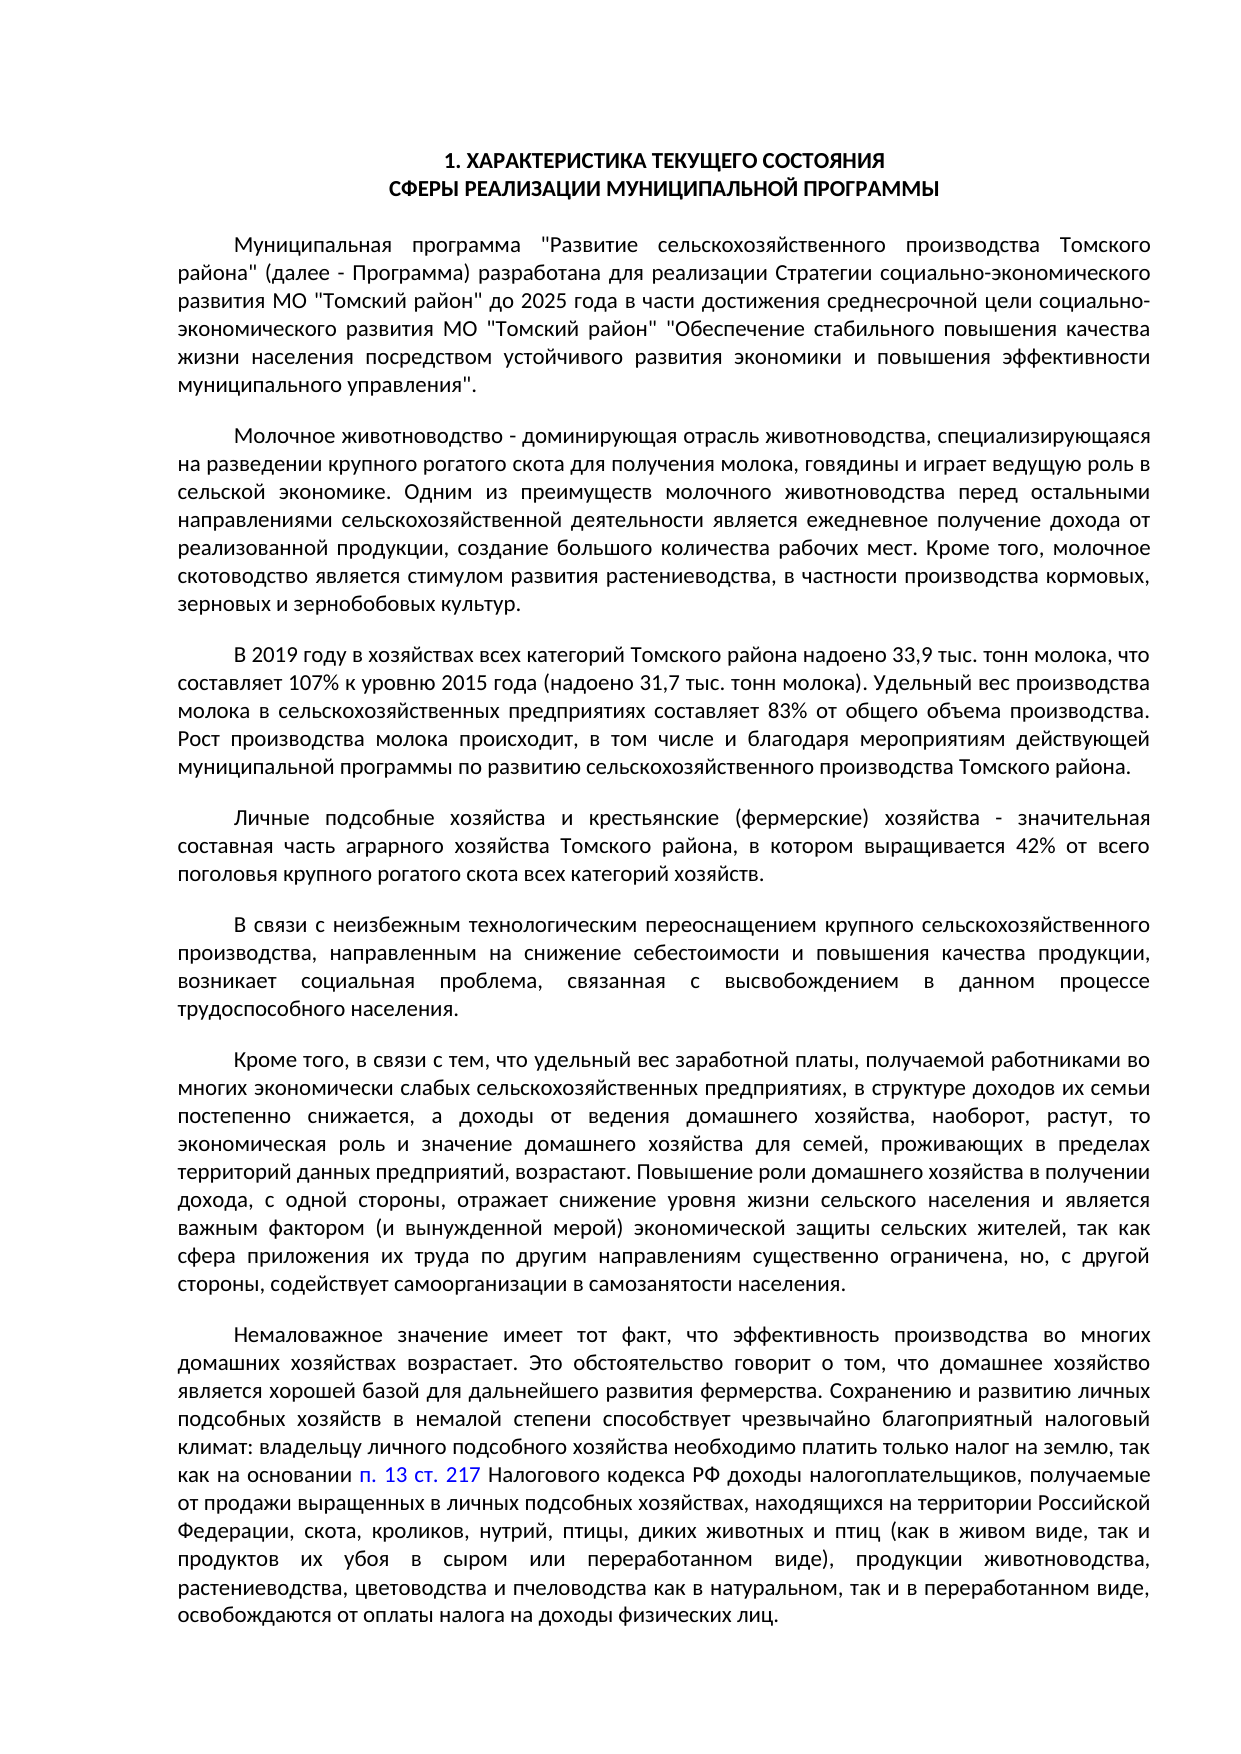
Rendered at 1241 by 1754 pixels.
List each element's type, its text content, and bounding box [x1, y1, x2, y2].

title 1. ХАРАКТЕРИСТИКА ТЕКУЩЕГО СОСТОЯНИЯ [177, 146, 1152, 174]
title СФЕРЫ РЕАЛИЗАЦИИ МУНИЦИПАЛЬНОЙ ПРОГРАММЫ [177, 174, 1152, 202]
text В связи с неизбежным технологическим переоснащением крупного сельскохозяйственного производства, направленным на снижение себестоимости и повышения качества продукции, возникает социальная проблема, связанная с высвобождением в данном процессе трудоспособного населения. [177, 910, 1152, 1022]
text Кроме того, в связи с тем, что удельный вес заработной платы, получаемой работниками во многих экономически слабых сельскохозяйственных предприятиях, в структуре доходов их семьи постепенно снижается, а доходы от ведения домашнего хозяйства, наоборот, растут, то экономическая роль и значение домашнего хозяйства для семей, проживающих в пределах территорий данных предприятий, возрастают. Повышение роли домашнего хозяйства в получении дохода, с одной стороны, отражает снижение уровня жизни сельского населения и является важным фактором (и вынужденной мерой) экономической защиты сельских жителей, так как сфера приложения их труда по другим направлениям существенно ограничена, но, с другой стороны, содействует самоорганизации в самозанятости населения. [177, 1045, 1152, 1297]
text Личные подсобные хозяйства и крестьянские (фермерские) хозяйства - значительная составная часть аграрного хозяйства Томского района, в котором выращивается 42% от всего поголовья крупного рогатого скота всех категорий хозяйств. [177, 803, 1152, 887]
text Немаловажное значение имеет тот факт, что эффективность производства во многих домашних хозяйствах возрастает. Это обстоятельство говорит о том, что домашнее хозяйство является хорошей базой для дальнейшего развития фермерства. Сохранению и развитию личных подсобных хозяйств в немалой степени способствует чрезвычайно благоприятный налоговый климат: владельцу личного подсобного хозяйства необходимо платить только налог на землю, так как на основании п. 13 ст. 217 Налогового кодекса РФ доходы налогоплательщиков, получаемые от продажи выращенных в личных подсобных хозяйствах, находящихся на территории Российской Федерации, скота, кроликов, нутрий, птицы, диких животных и птиц (как в живом виде, так и продуктов их убоя в сыром или переработанном виде), продукции животноводства, растениеводства, цветоводства и пчеловодства как в натуральном, так и в переработанном виде, освобождаются от оплаты налога на доходы физических лиц. [177, 1320, 1152, 1629]
text В 2019 году в хозяйствах всех категорий Томского района надоено 33,9 тыс. тонн молока, что составляет 107% к уровню 2015 года (надоено 31,7 тыс. тонн молока). Удельный вес производства молока в сельскохозяйственных предприятиях составляет 83% от общего объема производства. Рост производства молока происходит, в том числе и благодаря мероприятиям действующей муниципальной программы по развитию сельскохозяйственного производства Томского района. [177, 640, 1152, 780]
text Муниципальная программа "Развитие сельскохозяйственного производства Томского района" (далее - Программа) разработана для реализации Стратегии социально-экономического развития МО "Томский район" до 2025 года в части достижения среднесрочной цели социально-экономического развития МО "Томский район" "Обеспечение стабильного повышения качества жизни населения посредством устойчивого развития экономики и повышения эффективности муниципального управления". [177, 230, 1152, 398]
text Молочное животноводство - доминирующая отрасль животноводства, специализирующаяся на разведении крупного рогатого скота для получения молока, говядины и играет ведущую роль в сельской экономике. Одним из преимуществ молочного животноводства перед остальными направлениями сельскохозяйственной деятельности является ежедневное получение дохода от реализованной продукции, создание большого количества рабочих мест. Кроме того, молочное скотоводство является стимулом развития растениеводства, в частности производства кормовых, зерновых и зернобобовых культур. [177, 421, 1152, 617]
